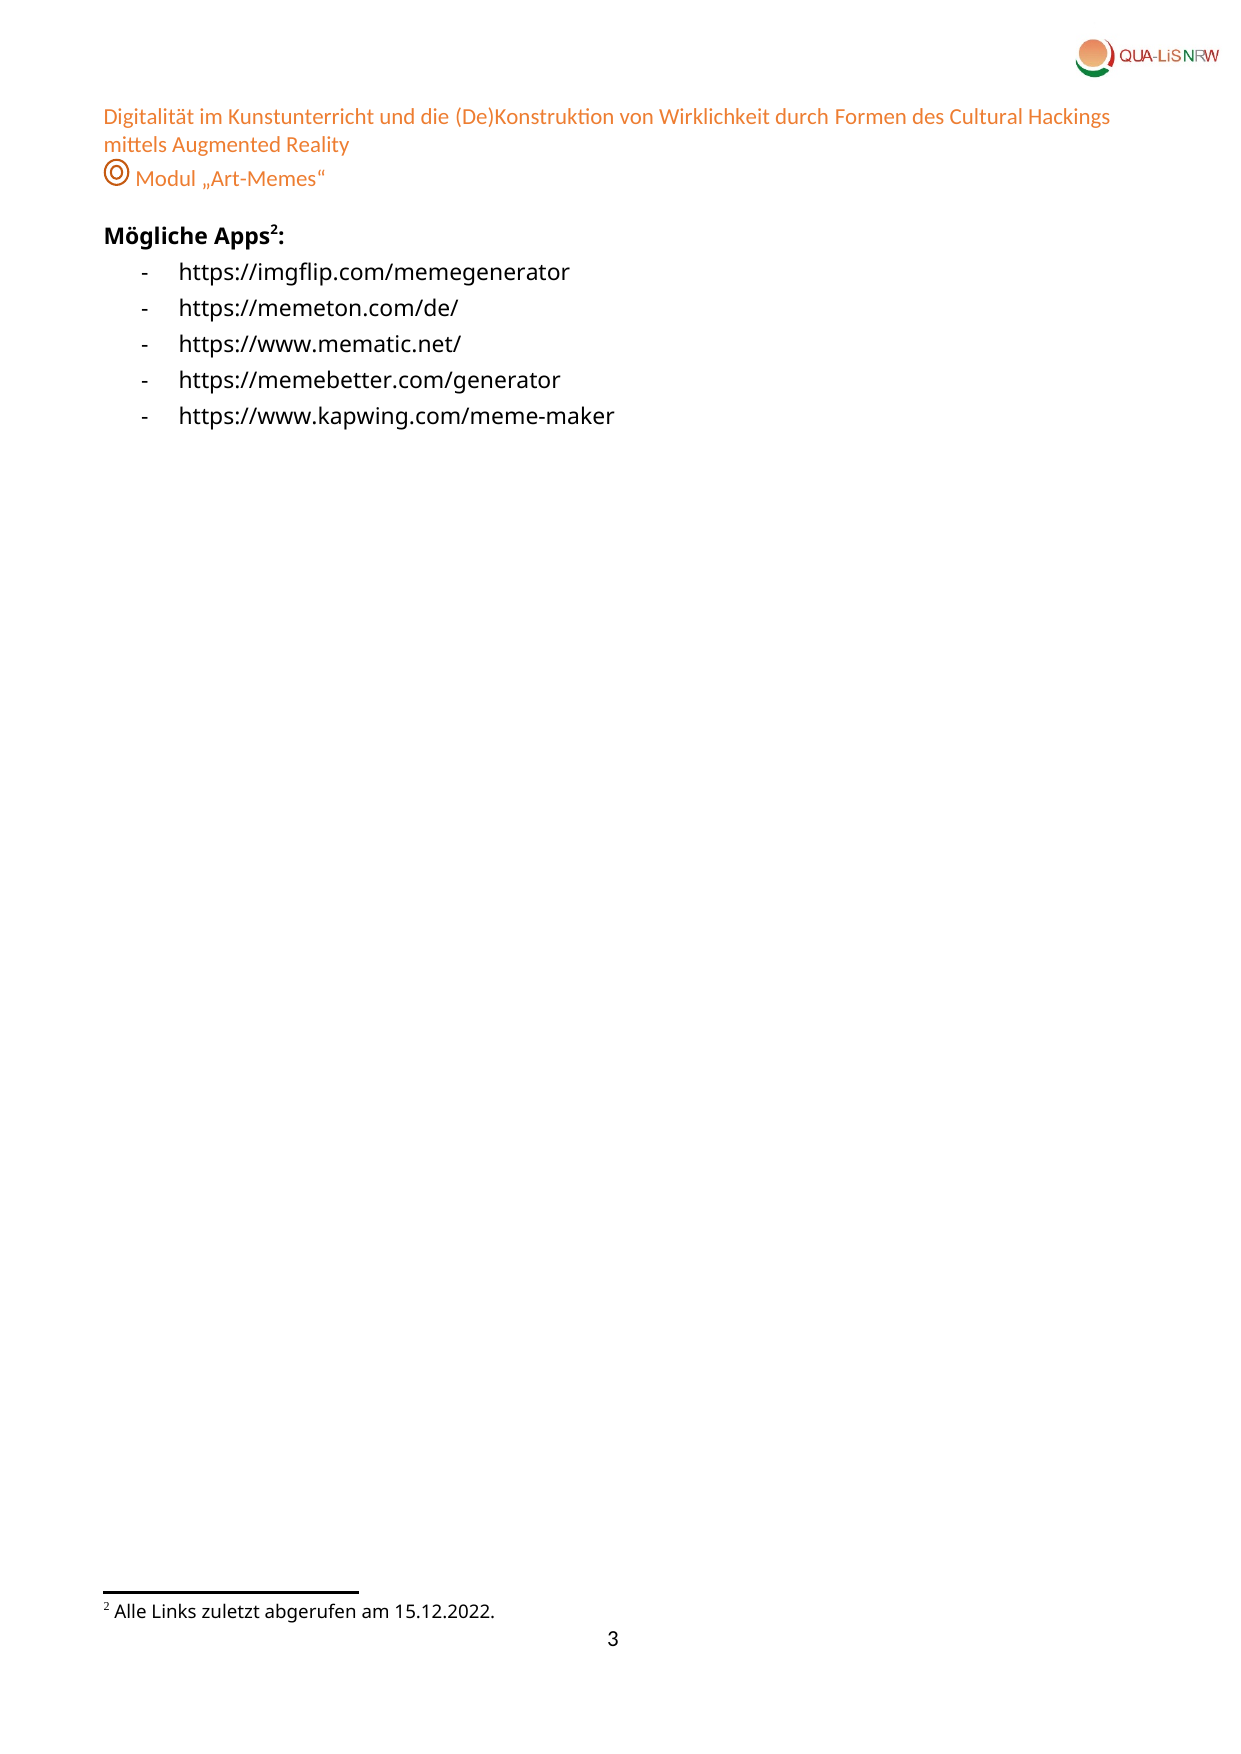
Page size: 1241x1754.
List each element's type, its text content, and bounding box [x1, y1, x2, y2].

picture [1075, 22, 1223, 95]
list https://memebetter.com/generator [141, 364, 1122, 395]
list https://memeton.com/de/ [141, 292, 1122, 323]
list https://imgflip.com/memegenerator [141, 256, 1122, 287]
list https://www.kapwing.com/meme-maker [141, 400, 1122, 431]
list https://www.mematic.net/ [141, 328, 1122, 359]
list Mögliche Apps: [103, 220, 1122, 251]
